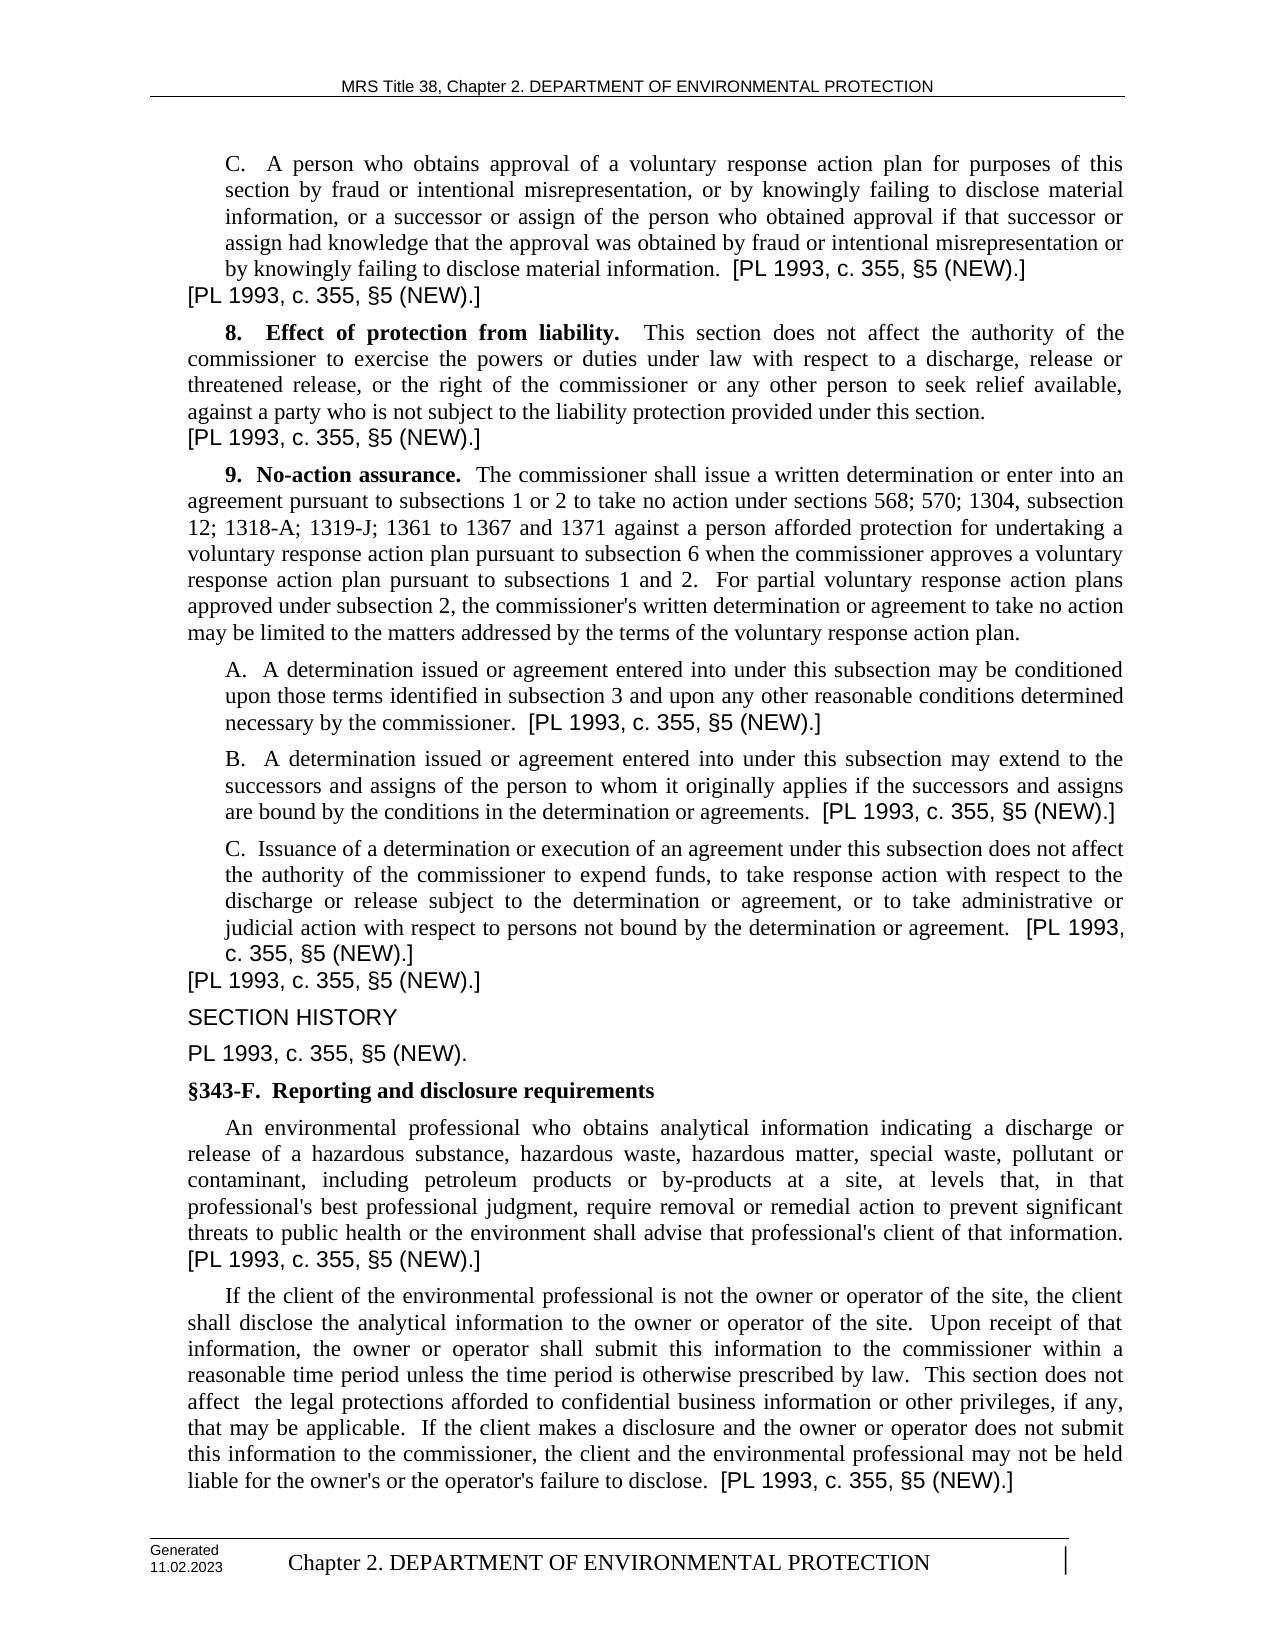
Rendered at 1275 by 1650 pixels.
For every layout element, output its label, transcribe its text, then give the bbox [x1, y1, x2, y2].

text SECTION HISTORY [187, 1003, 1125, 1030]
text [PL 1993, c. 355, §5 (NEW).] [187, 424, 1125, 450]
text PL 1993, c. 355, §5 (NEW). [187, 1040, 1125, 1067]
text 9. No-action assurance. The commissioner shall issue a written determination or enter into an agreement pursuant to subsections 1 or 2 to take no action under sections 568; 570; 1304, subsection 12; 1318‑A; 1319‑J; 1361 to 1367 and 1371 against a person afforded protection for undertaking a voluntary response action plan pursuant to subsection 6 when the commissioner approves a voluntary response action plan pursuant to subsections 1 and 2. For partial voluntary response action plans approved under subsection 2, the commissioner's written determination or agreement to take no action may be limited to the matters addressed by the terms of the voluntary response action plan. [187, 461, 1125, 645]
text A. A determination issued or agreement entered into under this subsection may be conditioned upon those terms identified in subsection 3 and upon any other reasonable conditions determined necessary by the commissioner. [PL 1993, c. 355, §5 (NEW).] [225, 656, 1125, 735]
text C. A person who obtains approval of a voluntary response action plan for purposes of this section by fraud or intentional misrepresentation, or by knowingly failing to disclose material information, or a successor or assign of the person who obtained approval if that successor or assign had knowledge that the approval was obtained by fraud or intentional misrepresentation or by knowingly failing to disclose material information. [PL 1993, c. 355, §5 (NEW).] [225, 150, 1125, 282]
text [PL 1993, c. 355, §5 (NEW).] [187, 967, 1125, 993]
text §343-F. Reporting and disclosure requirements [187, 1077, 1125, 1103]
text [PL 1993, c. 355, §5 (NEW).] [187, 282, 1125, 308]
text B. A determination issued or agreement entered into under this subsection may extend to the successors and assigns of the person to whom it originally applies if the successors and assigns are bound by the conditions in the determination or agreements. [PL 1993, c. 355, §5 (NEW).] [225, 745, 1125, 824]
text An environmental professional who obtains analytical information indicating a discharge or release of a hazardous substance, hazardous waste, hazardous matter, special waste, pollutant or contaminant, including petroleum products or by-products at a site, at levels that, in that professional's best professional judgment, require removal or remedial action to prevent significant threats to public health or the environment shall advise that professional's client of that information. [PL 1993, c. 355, §5 (NEW).] [187, 1114, 1125, 1272]
text 8. Effect of protection from liability. This section does not affect the authority of the commissioner to exercise the powers or duties under law with respect to a discharge, release or threatened release, or the right of the commissioner or any other person to seek relief available, against a party who is not subject to the liability protection provided under this section. [187, 319, 1125, 424]
text If the client of the environmental professional is not the owner or operator of the site, the client shall disclose the analytical information to the owner or operator of the site. Upon receipt of that information, the owner or operator shall submit this information to the commissioner within a reasonable time period unless the time period is otherwise prescribed by law. This section does not affect the legal protections afforded to confidential business information or other privileges, if any, that may be applicable. If the client makes a disclosure and the owner or operator does not submit this information to the commissioner, the client and the environmental professional may not be held liable for the owner's or the operator's failure to disclose. [PL 1993, c. 355, §5 (NEW).] [187, 1282, 1125, 1493]
text C. Issuance of a determination or execution of an agreement under this subsection does not affect the authority of the commissioner to expend funds, to take response action with respect to the discharge or release subject to the determination or agreement, or to take administrative or judicial action with respect to persons not bound by the determination or agreement. [PL 1993, c. 355, §5 (NEW).] [225, 835, 1125, 967]
